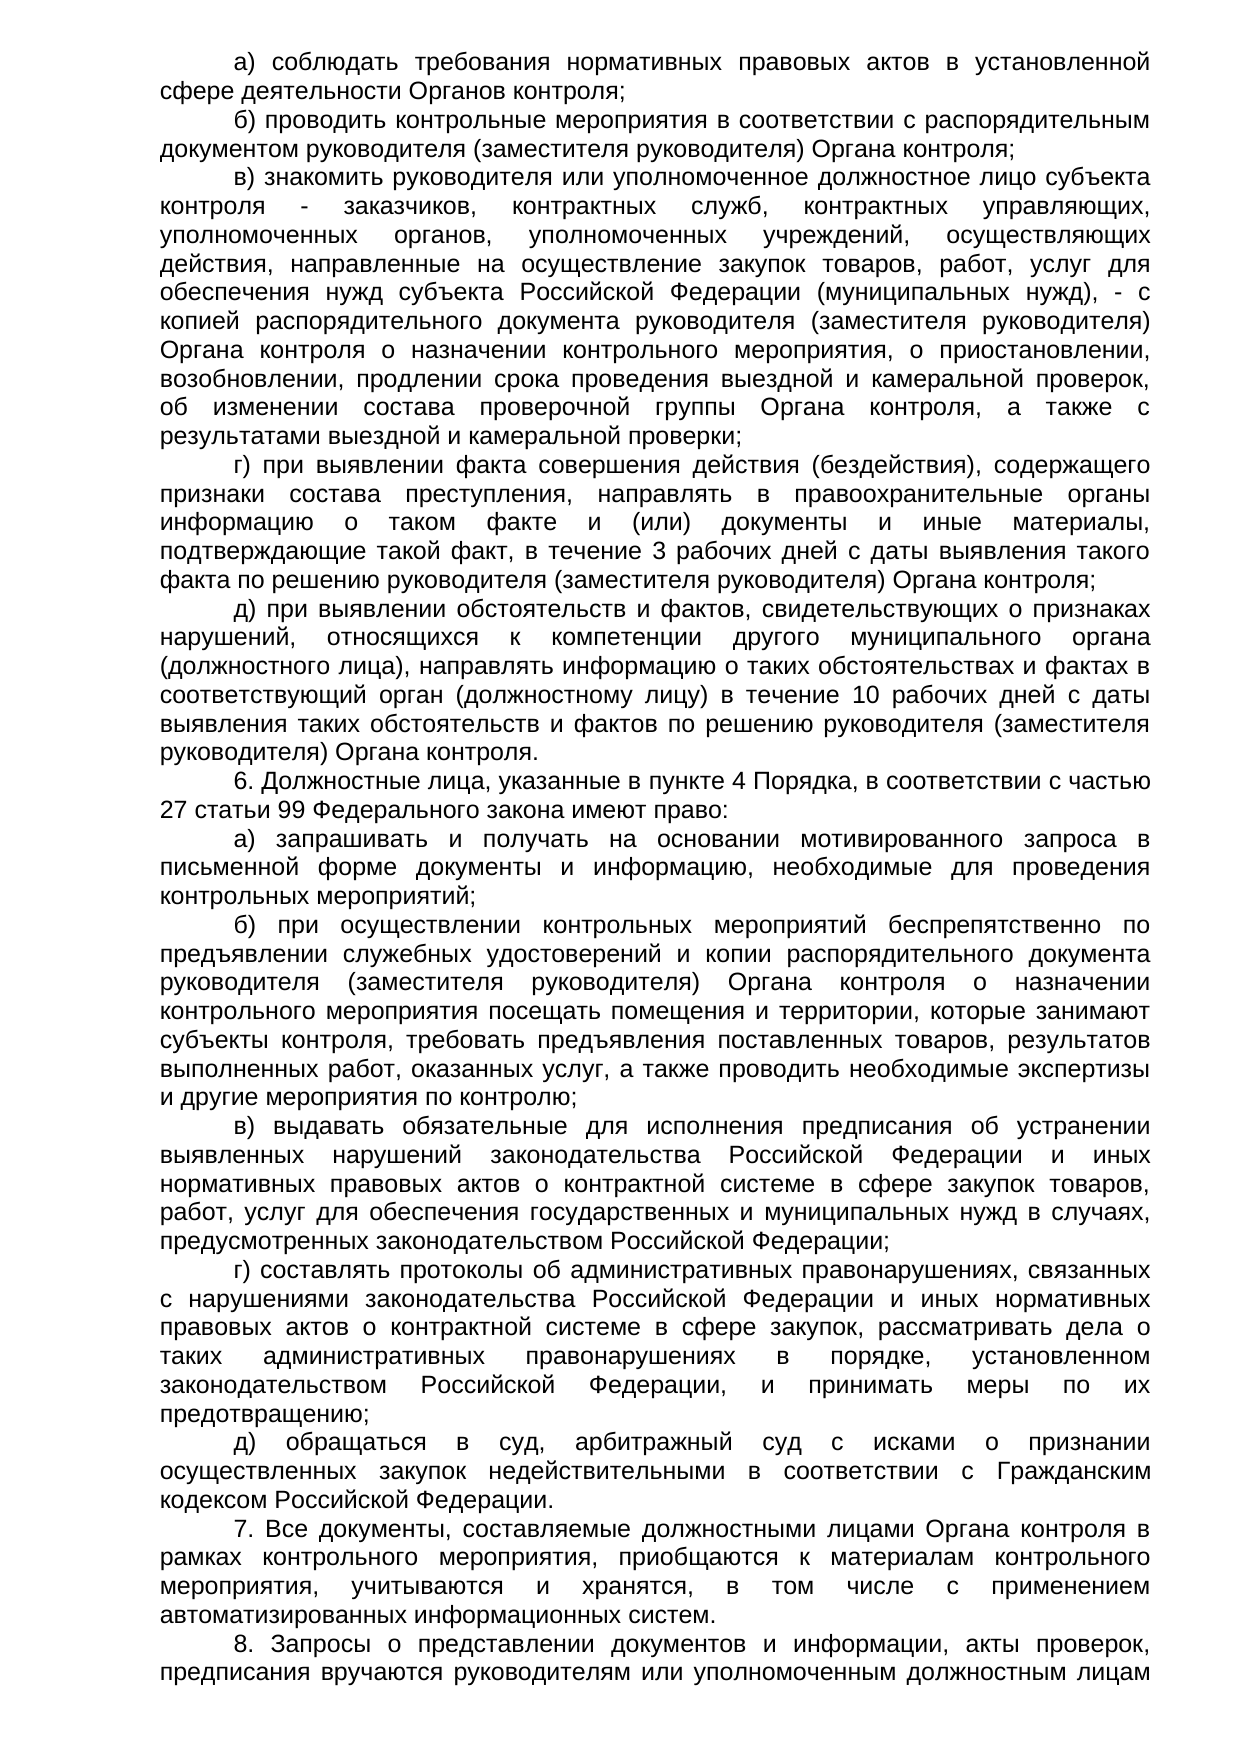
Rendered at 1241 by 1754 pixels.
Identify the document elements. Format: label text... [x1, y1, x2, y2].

text 6. Должностные лица, указанные в пункте 4 Порядка, в соответствии с частью 27 статьи 99 Федерального закона имеют право: [159, 766, 1152, 823]
text б) при осуществлении контрольных мероприятий беспрепятственно по предъявлении служебных удостоверений и копии распорядительного документа руководителя (заместителя руководителя) Органа контроля о назначении контрольного мероприятия посещать помещения и территории, которые занимают субъекты контроля, требовать предъявления поставленных товаров, результатов выполненных работ, оказанных услуг, а также проводить необходимые экспертизы и другие мероприятия по контролю; [159, 910, 1152, 1111]
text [159, 1628, 1152, 1686]
text в) знакомить руководителя или уполномоченное должностное лицо субъекта контроля - заказчиков, контрактных служб, контрактных управляющих, уполномоченных органов, уполномоченных учреждений, осуществляющих действия, направленные на осуществление закупок товаров, работ, услуг для обеспечения нужд субъекта Российской Федерации (муниципальных нужд), - с копией распорядительного документа руководителя (заместителя руководителя) Органа контроля о назначении контрольного мероприятия, о приостановлении, возобновлении, продлении срока проведения выездной и камеральной проверок, об изменении состава проверочной группы Органа контроля, а также с результатами выездной и камеральной проверки; [159, 162, 1152, 450]
text г) при выявлении факта совершения действия (бездействия), содержащего признаки состава преступления, направлять в правоохранительные органы информацию о таком факте и (или) документы и иные материалы, подтверждающие такой факт, в течение 3 рабочих дней с даты выявления такого факта по решению руководителя (заместителя руководителя) Органа контроля; [159, 450, 1152, 593]
text а) соблюдать требования нормативных правовых актов в установленной сфере деятельности Органов контроля; [159, 47, 1152, 105]
text д) обращаться в суд, арбитражный суд с исками о признании осуществленных закупок недействительными в соответствии с Гражданским кодексом Российской Федерации. [159, 1427, 1152, 1513]
text д) при выявлении обстоятельств и фактов, свидетельствующих о признаках нарушений, относящихся к компетенции другого муниципального органа (должностного лица), направлять информацию о таких обстоятельствах и фактах в соответствующий орган (должностному лицу) в течение 10 рабочих дней с даты выявления таких обстоятельств и фактов по решению руководителя (заместителя руководителя) Органа контроля. [159, 593, 1152, 766]
text 7. Все документы, составляемые должностными лицами Органа контроля в рамках контрольного мероприятия, приобщаются к материалам контрольного мероприятия, учитываются и хранятся, в том числе с применением автоматизированных информационных систем. [159, 1513, 1152, 1628]
text б) проводить контрольные мероприятия в соответствии с распорядительным документом руководителя (заместителя руководителя) Органа контроля; [159, 105, 1152, 162]
text а) запрашивать и получать на основании мотивированного запроса в письменной форме документы и информацию, необходимые для проведения контрольных мероприятий; [159, 823, 1152, 910]
text в) выдавать обязательные для исполнения предписания об устранении выявленных нарушений законодательства Российской Федерации и иных нормативных правовых актов о контрактной системе в сфере закупок товаров, работ, услуг для обеспечения государственных и муниципальных нужд в случаях, предусмотренных законодательством Российской Федерации; [159, 1111, 1152, 1255]
text г) составлять протоколы об административных правонарушениях, связанных с нарушениями законодательства Российской Федерации и иных нормативных правовых актов о контрактной системе в сфере закупок, рассматривать дела о таких административных правонарушениях в порядке, установленном законодательством Российской Федерации, и принимать меры по их предотвращению; [159, 1255, 1152, 1427]
